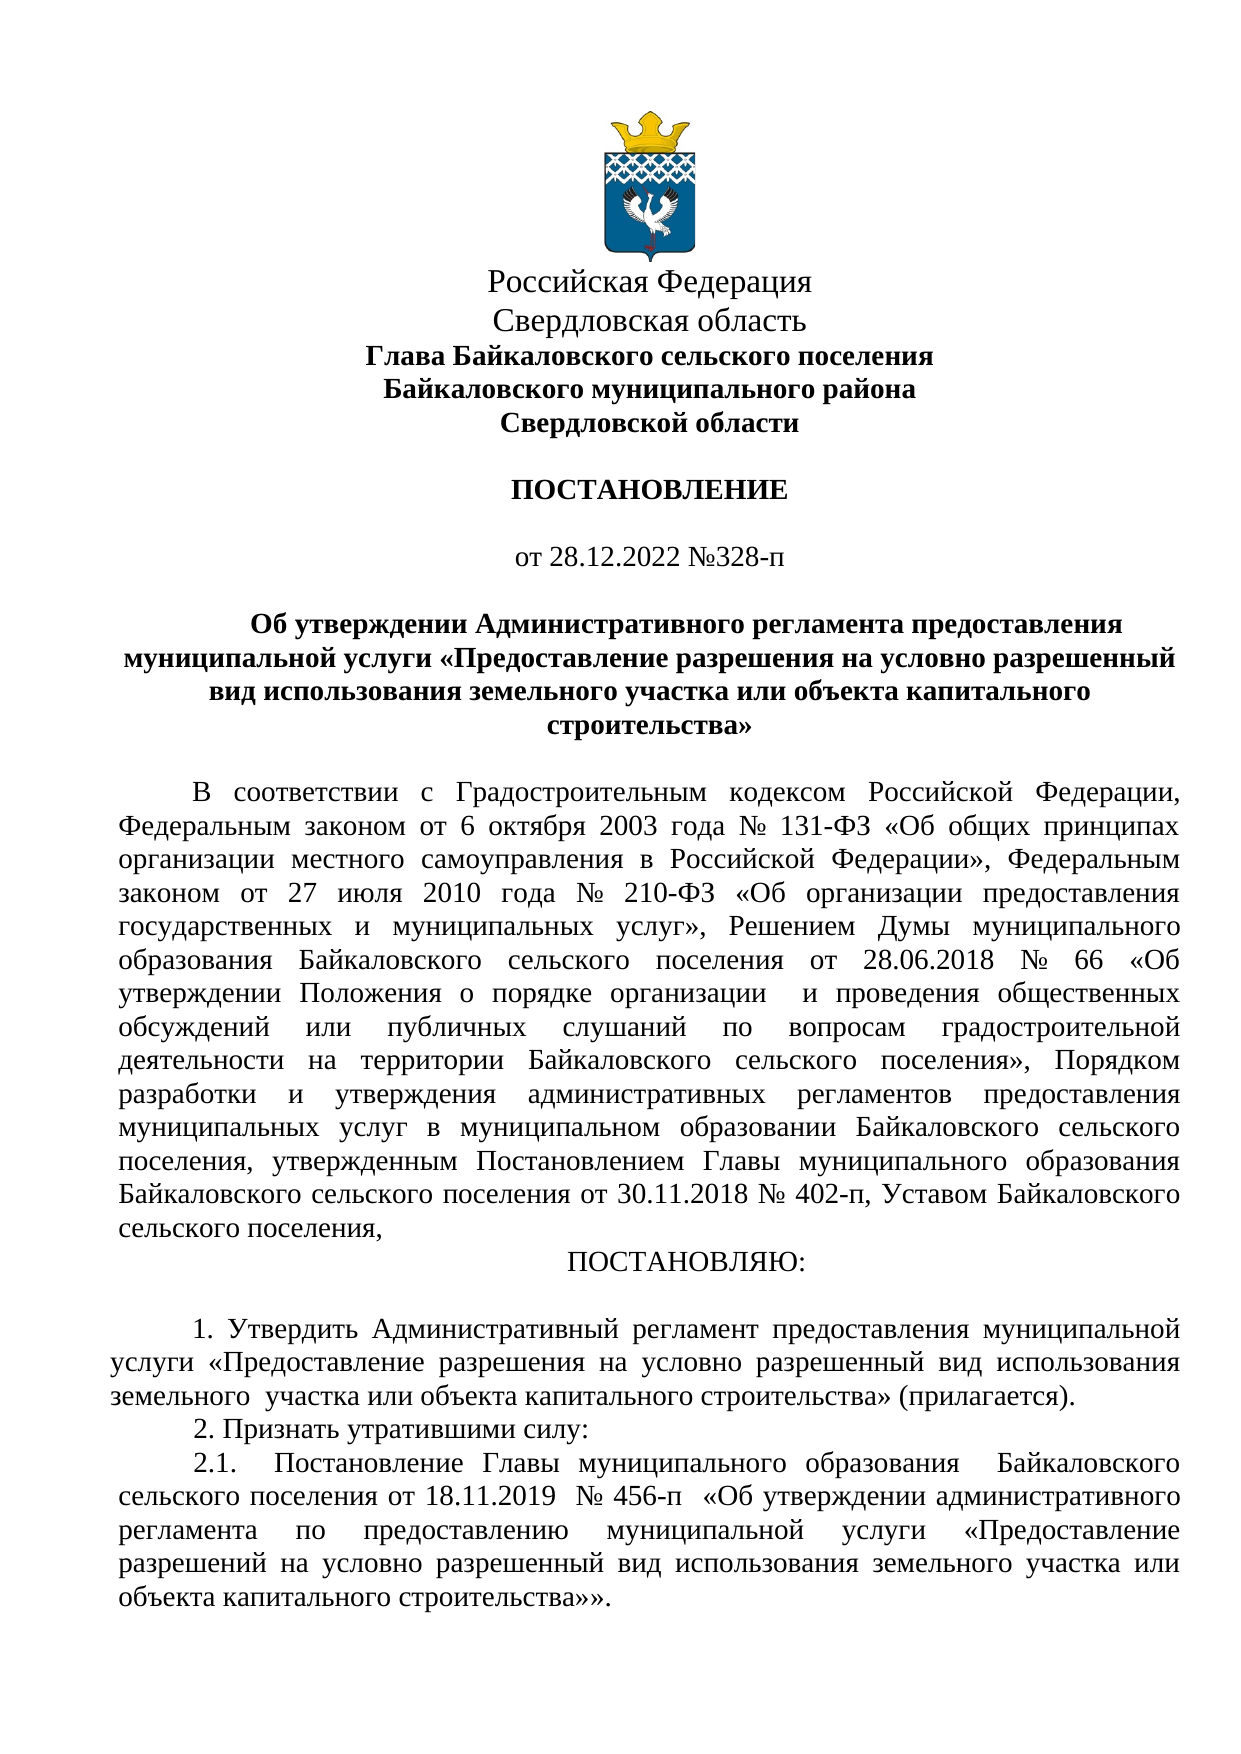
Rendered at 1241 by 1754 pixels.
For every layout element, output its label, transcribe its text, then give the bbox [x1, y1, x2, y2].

text ПОСТАНОВЛЯЮ: [118, 1244, 1181, 1277]
text 2.1. Постановление Главы муниципального образования Байкаловского сельского поселения от 18.11.2019 № 456-п «Об утверждении административного регламента по предоставлению муниципальной услуги «Предоставление разрешений на условно разрешенный вид использования земельного участка или объекта капитального строительства»». [118, 1445, 1181, 1613]
text Свердловская область [118, 300, 1181, 338]
text Об утверждении Административного регламента предоставления муниципальной услуги «Предоставление разрешения на условно разрешенный вид использования земельного участка или объекта капитального строительства» [118, 606, 1181, 741]
text ПОСТАНОВЛЕНИЕ [118, 472, 1181, 506]
text Российская Федерация [118, 261, 1181, 300]
picture [604, 111, 696, 262]
text Свердловской области [118, 405, 1181, 439]
text Глава Байкаловского сельского поселения [118, 338, 1181, 372]
text от 28.12.2022 №328-п [118, 539, 1181, 573]
text 2. Признать утратившими силу: [118, 1411, 1181, 1445]
text Байкаловского муниципального района [118, 372, 1181, 405]
text В соответствии с Градостроительным кодексом Российской Федерации, Федеральным законом от 6 октября 2003 года № 131-ФЗ «Об общих принципах организации местного самоуправления в Российской Федерации», Федеральным законом от 27 июля 2010 года № 210-ФЗ «Об организации предоставления государственных и муниципальных услуг», Решением Думы муниципального образования Байкаловского сельского поселения от 28.06.2018 № 66 «Об утверждении Положения о порядке организации и проведения общественных обсуждений или публичных слушаний по вопросам градостроительной деятельности на территории Байкаловского сельского поселения», Порядком разработки и утверждения административных регламентов предоставления муниципальных услуг в муниципальном образовании Байкаловского сельского поселения, утвержденным Постановлением Главы муниципального образования Байкаловского сельского поселения от 30.11.2018 № 402-п, Уставом Байкаловского сельского поселения, [118, 774, 1181, 1244]
text 1. Утвердить Административный регламент предоставления муниципальной услуги «Предоставление разрешения на условно разрешенный вид использования земельного участка или объекта капитального строительства» (прилагается). [110, 1311, 1181, 1411]
